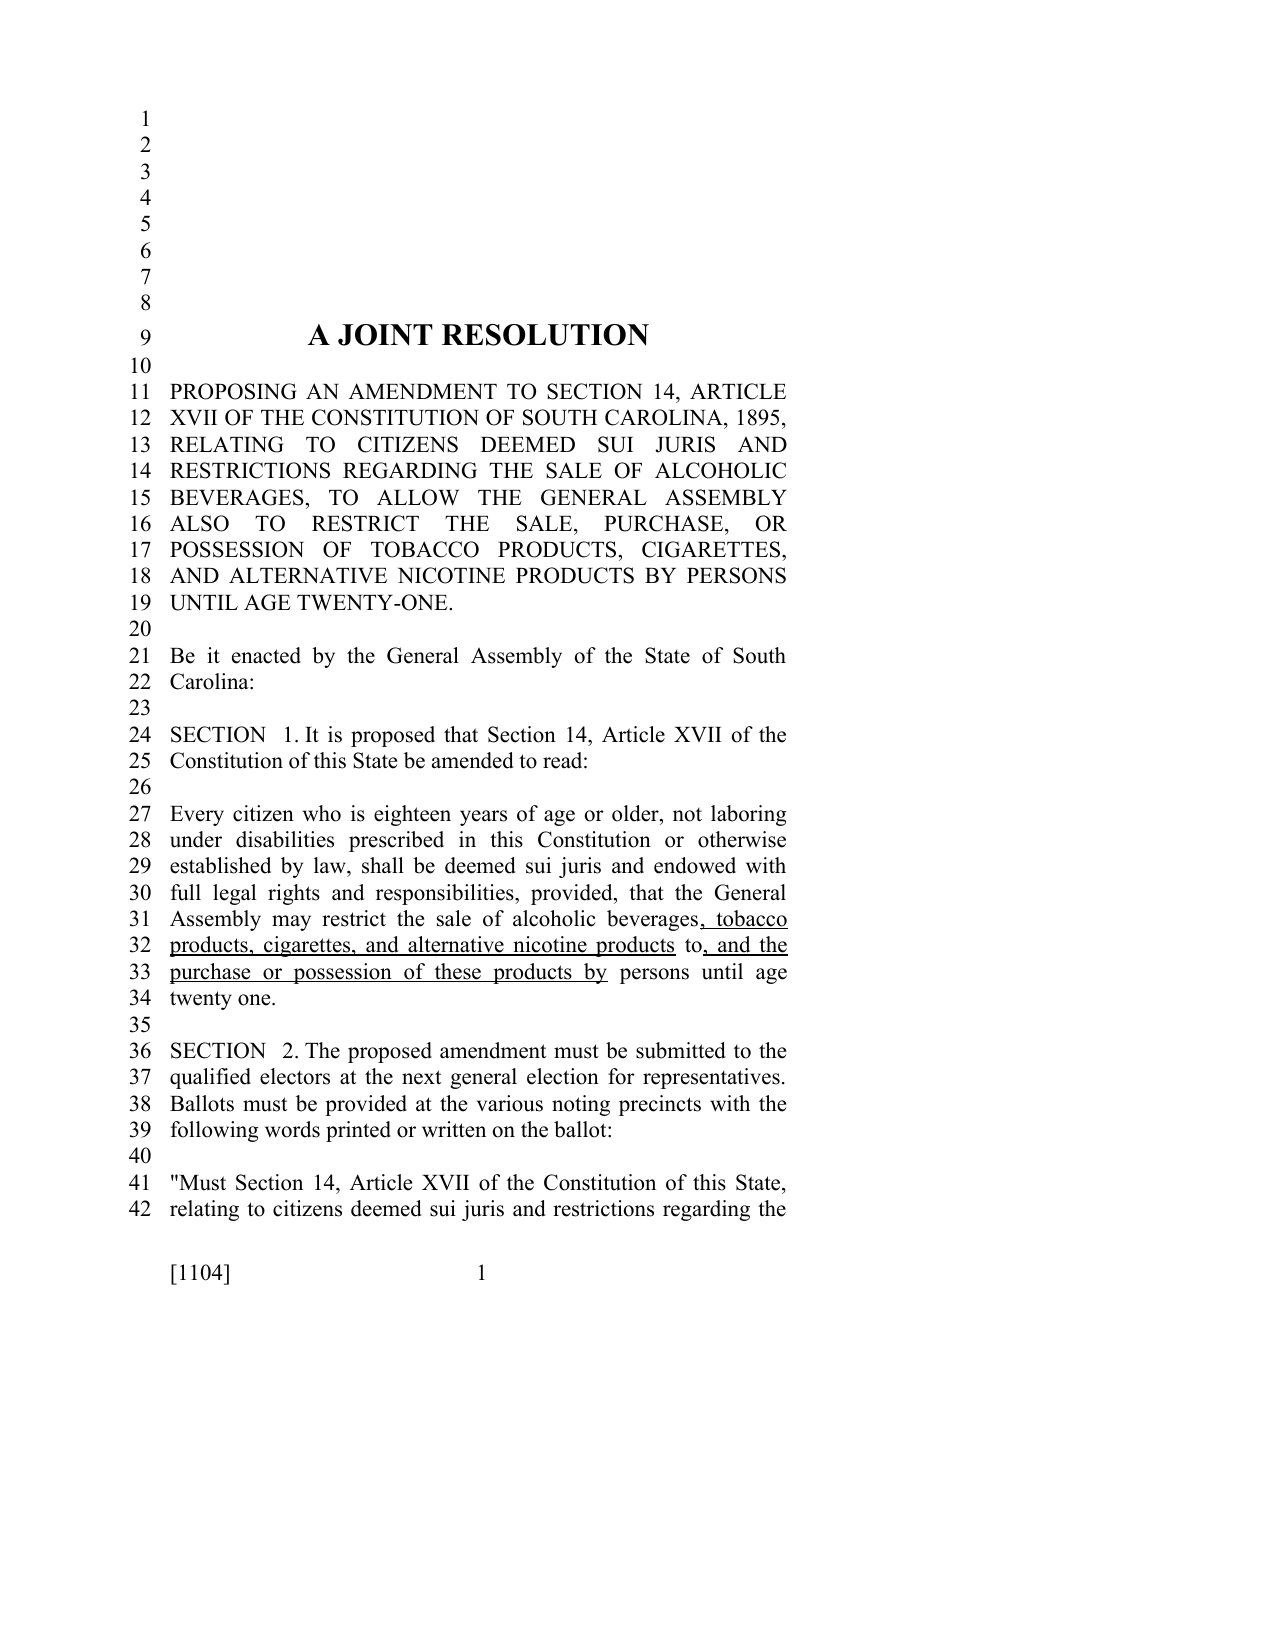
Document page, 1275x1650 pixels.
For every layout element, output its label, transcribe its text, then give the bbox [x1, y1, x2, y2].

text PROPOSING AN AMENDMENT TO SECTION 14, ARTICLE XVII OF THE CONSTITUTION OF SOUTH CAROLINA, 1895, RELATING TO CITIZENS DEEMED SUI JURIS AND RESTRICTIONS REGARDING THE SALE OF ALCOHOLIC BEVERAGES, TO ALLOW THE GENERAL ASSEMBLY ALSO TO RESTRICT THE SALE, PURCHASE, OR POSSESSION OF TOBACCO PRODUCTS, CIGARETTES, AND ALTERNATIVE NICOTINE PRODUCTS BY PERSONS UNTIL AGE TWENTY-ONE. [169, 378, 787, 615]
text SECTION 2. The proposed amendment must be submitted to the qualified electors at the next general election for representatives. Ballots must be provided at the various noting precincts with the following words printed or written on the ballot: [169, 1037, 787, 1142]
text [169, 1169, 787, 1221]
text Be it enacted by the General Assembly of the State of South Carolina: [169, 642, 787, 694]
text SECTION 1. It is proposed that Section 14, Article XVII of the Constitution of this State be amended to read: [169, 721, 787, 773]
text A JOINT RESOLUTION [169, 316, 787, 352]
text Every citizen who is eighteen years of age or older, not laboring under disabilities prescribed in this Constitution or otherwise established by law, shall be deemed sui juris and endowed with full legal rights and responsibilities, provided, that the General Assembly may restrict the sale of alcoholic beverages, tobacco products, cigarettes, and alternative nicotine products to, and the purchase or possession of these products by persons until age twenty one. [169, 800, 787, 1011]
